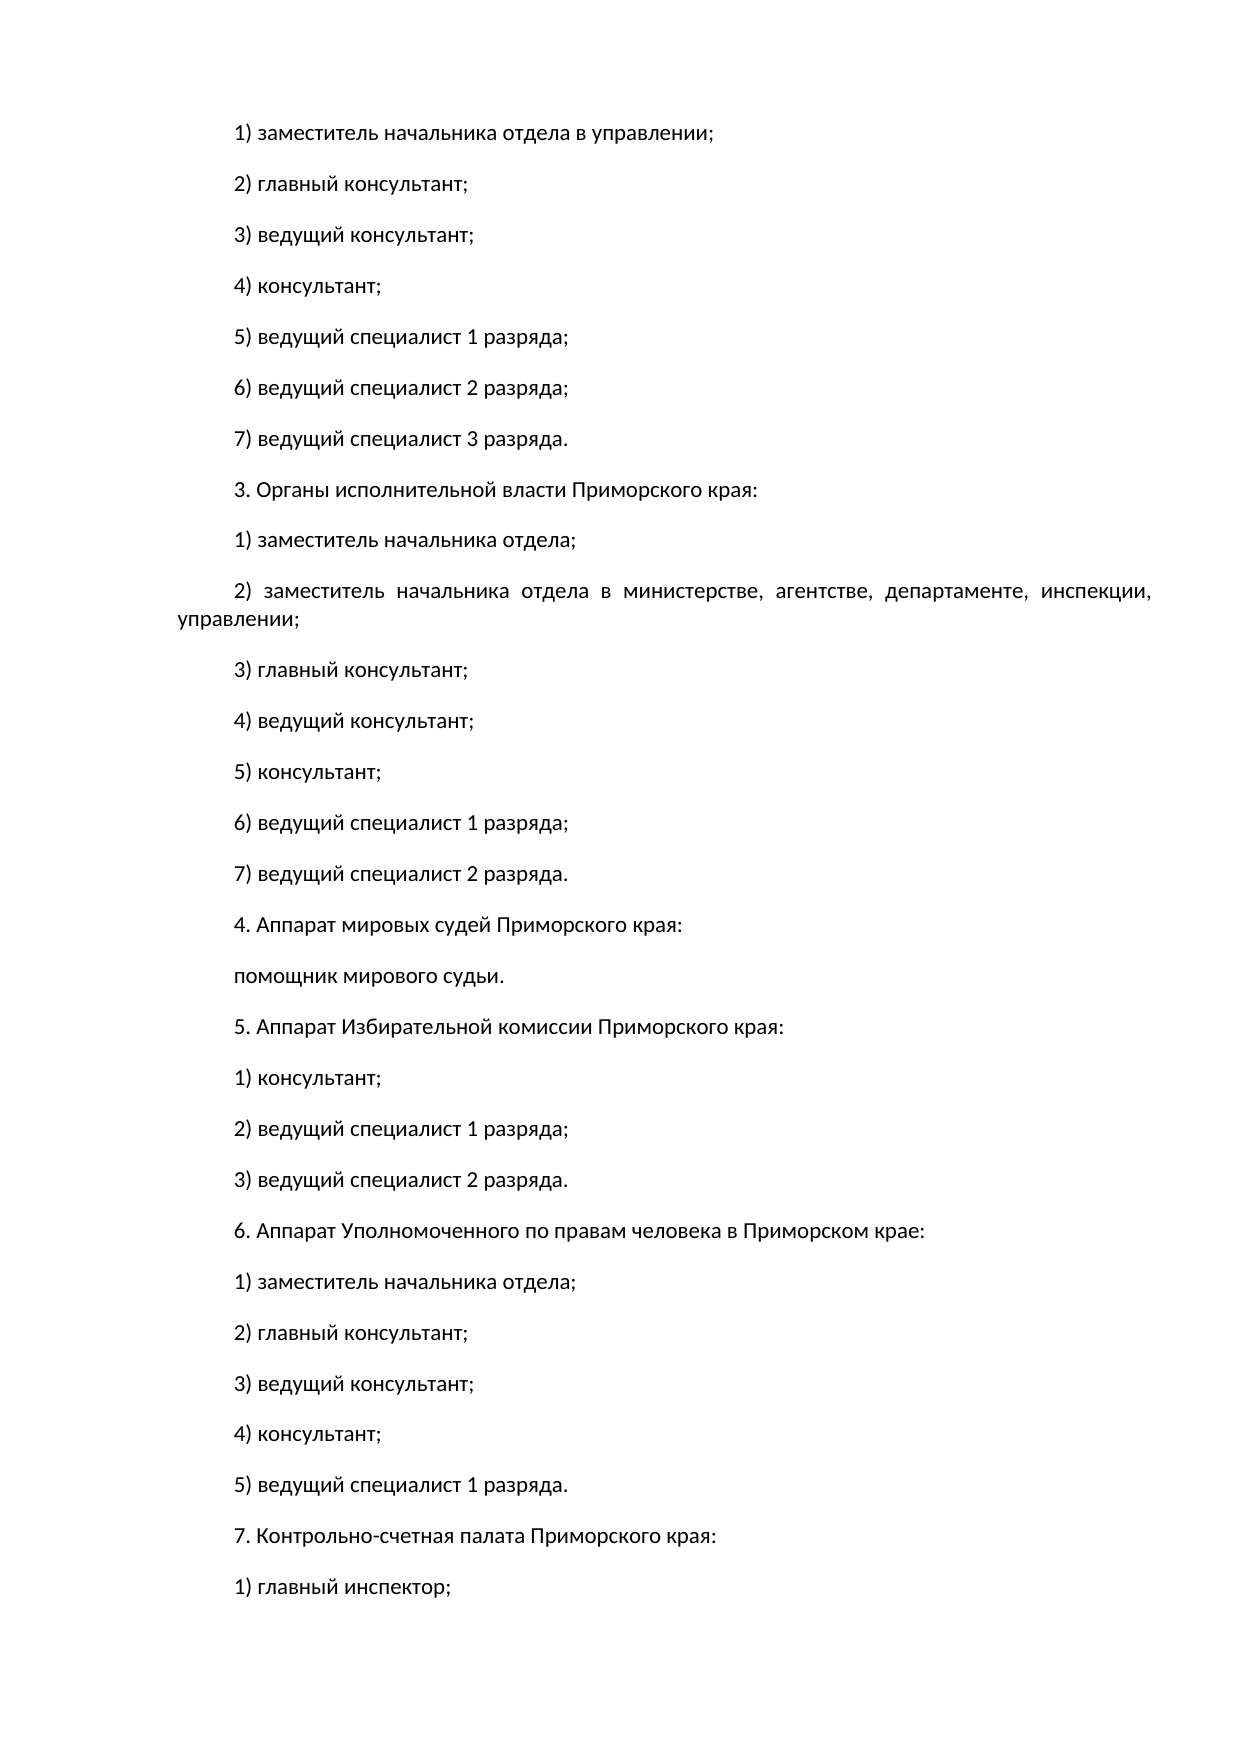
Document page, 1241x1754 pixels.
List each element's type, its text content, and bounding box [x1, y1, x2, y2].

text 5) ведущий специалист 1 разряда. [177, 1471, 1152, 1498]
text помощник мирового судьи. [177, 961, 1152, 989]
text 2) ведущий специалист 1 разряда; [177, 1114, 1152, 1142]
text 4. Аппарат мировых судей Приморского края: [177, 910, 1152, 938]
text 6. Аппарат Уполномоченного по правам человека в Приморском крае: [177, 1216, 1152, 1244]
text 4) консультант; [177, 1419, 1152, 1448]
text 3) ведущий консультант; [177, 220, 1152, 248]
text 5. Аппарат Избирательной комиссии Приморского края: [177, 1012, 1152, 1040]
text 7) ведущий специалист 2 разряда. [177, 859, 1152, 887]
text 7. Контрольно-счетная палата Приморского края: [177, 1521, 1152, 1549]
text 1) заместитель начальника отдела в управлении; [177, 118, 1152, 146]
text 2) главный консультант; [177, 1318, 1152, 1346]
text 6) ведущий специалист 1 разряда; [177, 808, 1152, 836]
text 5) консультант; [177, 757, 1152, 785]
text 4) ведущий консультант; [177, 706, 1152, 734]
text 7) ведущий специалист 3 разряда. [177, 424, 1152, 452]
text 1) заместитель начальника отдела; [177, 526, 1152, 554]
text 6) ведущий специалист 2 разряда; [177, 373, 1152, 401]
text 5) ведущий специалист 1 разряда; [177, 322, 1152, 350]
text 4) консультант; [177, 271, 1152, 299]
text 1) главный инспектор; [177, 1572, 1152, 1600]
text 1) консультант; [177, 1063, 1152, 1091]
text 3) главный консультант; [177, 656, 1152, 683]
text 3) ведущий специалист 2 разряда. [177, 1165, 1152, 1193]
text 1) заместитель начальника отдела; [177, 1267, 1152, 1295]
text 3) ведущий консультант; [177, 1369, 1152, 1397]
text 2) главный консультант; [177, 169, 1152, 197]
text 3. Органы исполнительной власти Приморского края: [177, 475, 1152, 503]
text 2) заместитель начальника отдела в министерстве, агентстве, департаменте, инспекции, управлении; [177, 577, 1152, 633]
